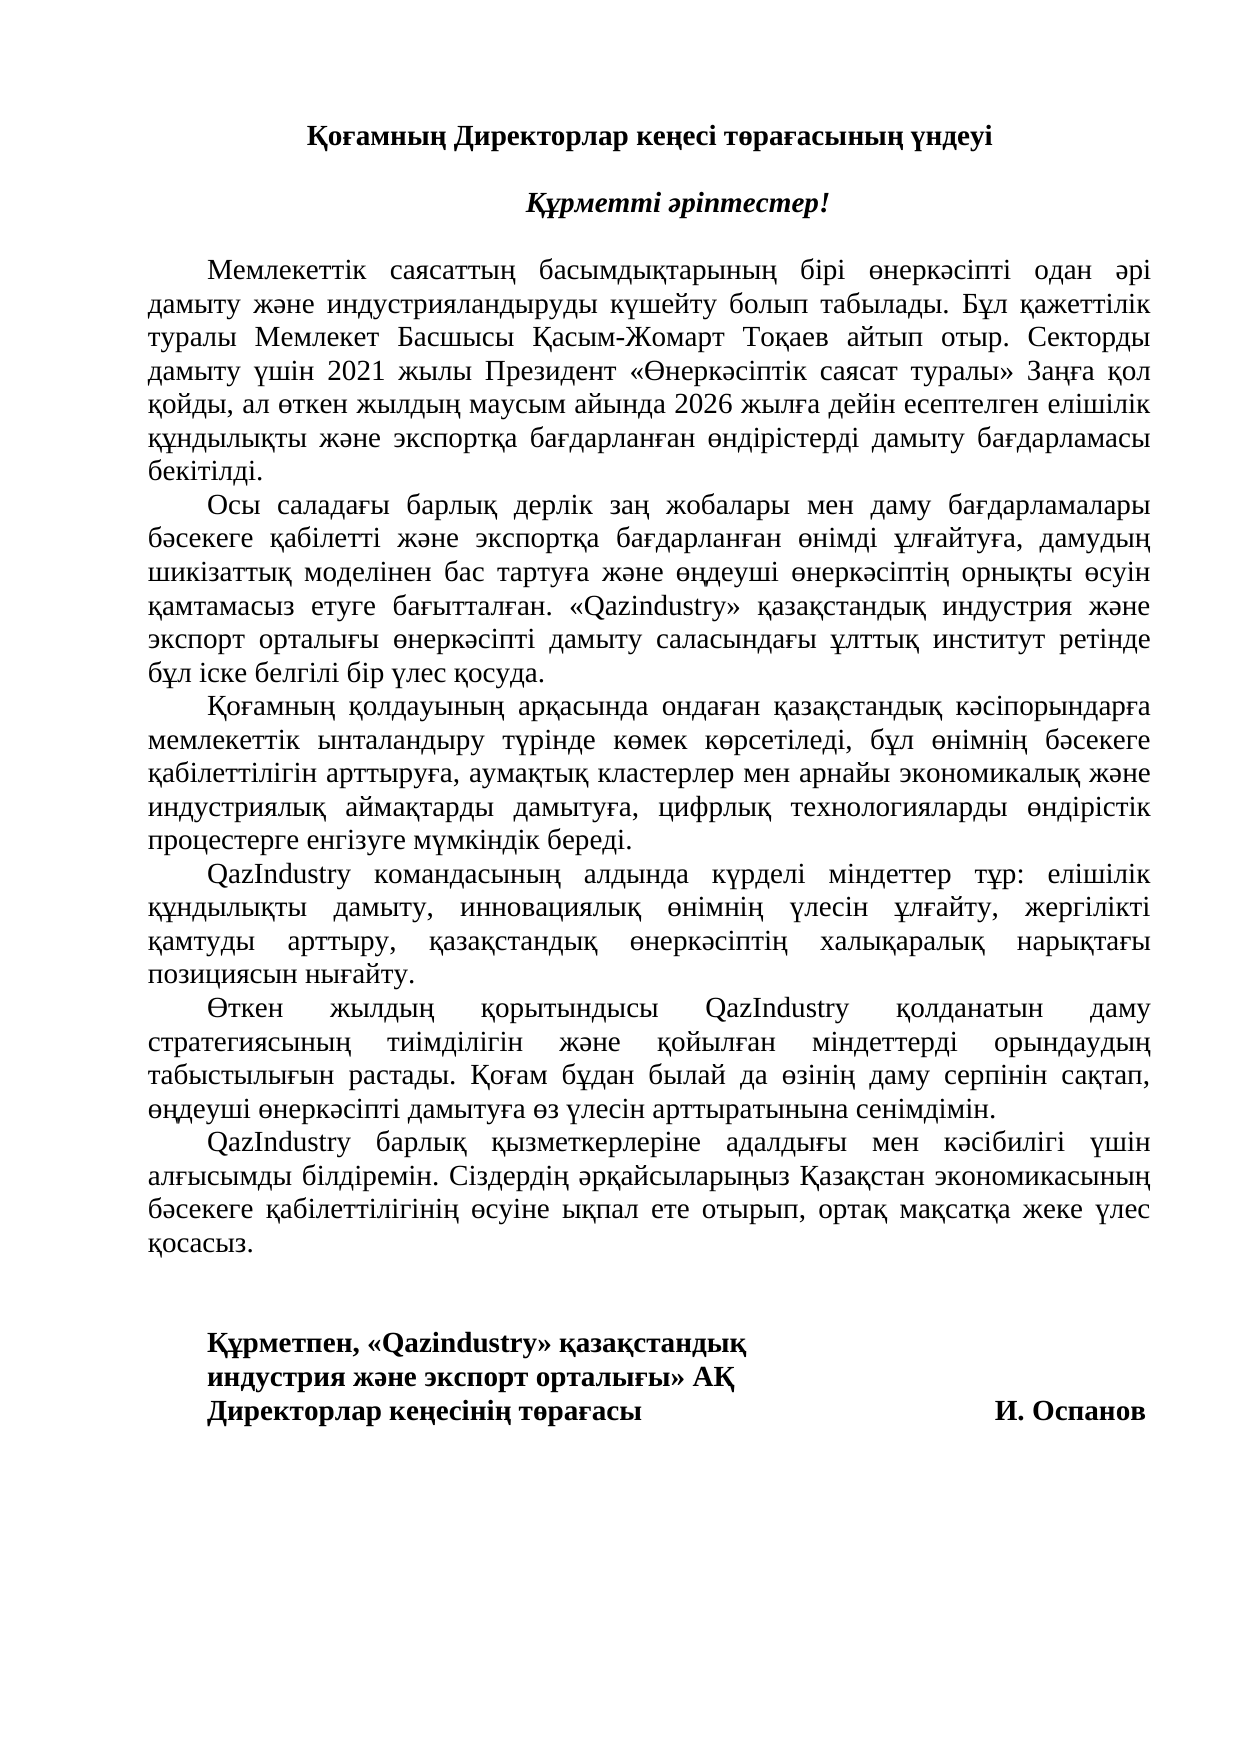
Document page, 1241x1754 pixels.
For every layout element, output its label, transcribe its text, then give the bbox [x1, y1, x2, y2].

text Құрметті әріптестер! [148, 185, 1152, 219]
text Өткен жылдың қорытындысы QazIndustry қолданатын даму стратегиясының тиімділігін және қойылған міндеттерді орындаудың табыстылығын растады. Қоғам бұдан былай да өзінің даму серпінін сақтап, өңдеуші өнеркәсіпті дамытуға өз үлесін арттыратынына сенімдімін. [148, 990, 1152, 1124]
text Құрметпен, «Qazindustry» қазақстандық [148, 1326, 1152, 1359]
text Мемлекеттік саясаттың басымдықтарының бірі өнеркәсіпті одан әрі дамыту және индустрияландыруды күшейту болып табылады. Бұл қажеттілік туралы Мемлекет Басшысы Қасым-Жомарт Тоқаев айтып отыр. Секторды дамыту үшін 2021 жылы Президент «Өнеркәсіптік саясат туралы» Заңға қол қойды, ал өткен жылдың маусым айында 2026 жылға дейін есептелген елішілік құндылықты және экспортқа бағдарланған өндірістерді дамыту бағдарламасы бекітілді. [148, 252, 1152, 487]
text QazIndustry командасының алдында күрделі міндеттер тұр: елішілік құндылықты дамыту, инновациялық өнімнің үлесін ұлғайту, жергілікті қамтуды арттыру, қазақстандық өнеркәсіптің халықаралық нарықтағы позициясын нығайту. [148, 856, 1152, 990]
text QazIndustry барлық қызметкерлеріне адалдығы мен кәсібилігі үшін алғысымды білдіремін. Сіздердің әрқайсыларыңыз Қазақстан экономикасының бәсекеге қабілеттілігінің өсуіне ықпал ете отырып, ортақ мақсатқа жеке үлес қосасыз. [148, 1124, 1152, 1258]
subtitle Қоғамның Директорлар кеңесі төрағасының үндеуі [148, 118, 1152, 152]
text Осы саладағы барлық дерлік заң жобалары мен даму бағдарламалары бәсекеге қабілетті және экспортқа бағдарланған өнімді ұлғайтуға, дамудың шикізаттық моделінен бас тартуға және өңдеуші өнеркәсіптің орнықты өсуін қамтамасыз етуге бағытталған. «Qazindustry» қазақстандық индустрия және экспорт орталығы өнеркәсіпті дамыту саласындағы ұлттық институт ретінде бұл іске белгілі бір үлес қосуда. [148, 487, 1152, 688]
text индустрия және экспорт орталығы» АҚ [148, 1359, 1152, 1393]
text Директорлар кеңесінің төрағасы И. Оспанов [148, 1393, 1152, 1426]
text Қоғамның қолдауының арқасында ондаған қазақстандық кәсіпорындарға мемлекеттік ынталандыру түрінде көмек көрсетіледі, бұл өнімнің бәсекеге қабілеттілігін арттыруға, аумақтық кластерлер мен арнайы экономикалық және индустриялық аймақтарды дамытуға, цифрлық технологияларды өндірістік процестерге енгізуге мүмкіндік береді. [148, 688, 1152, 856]
